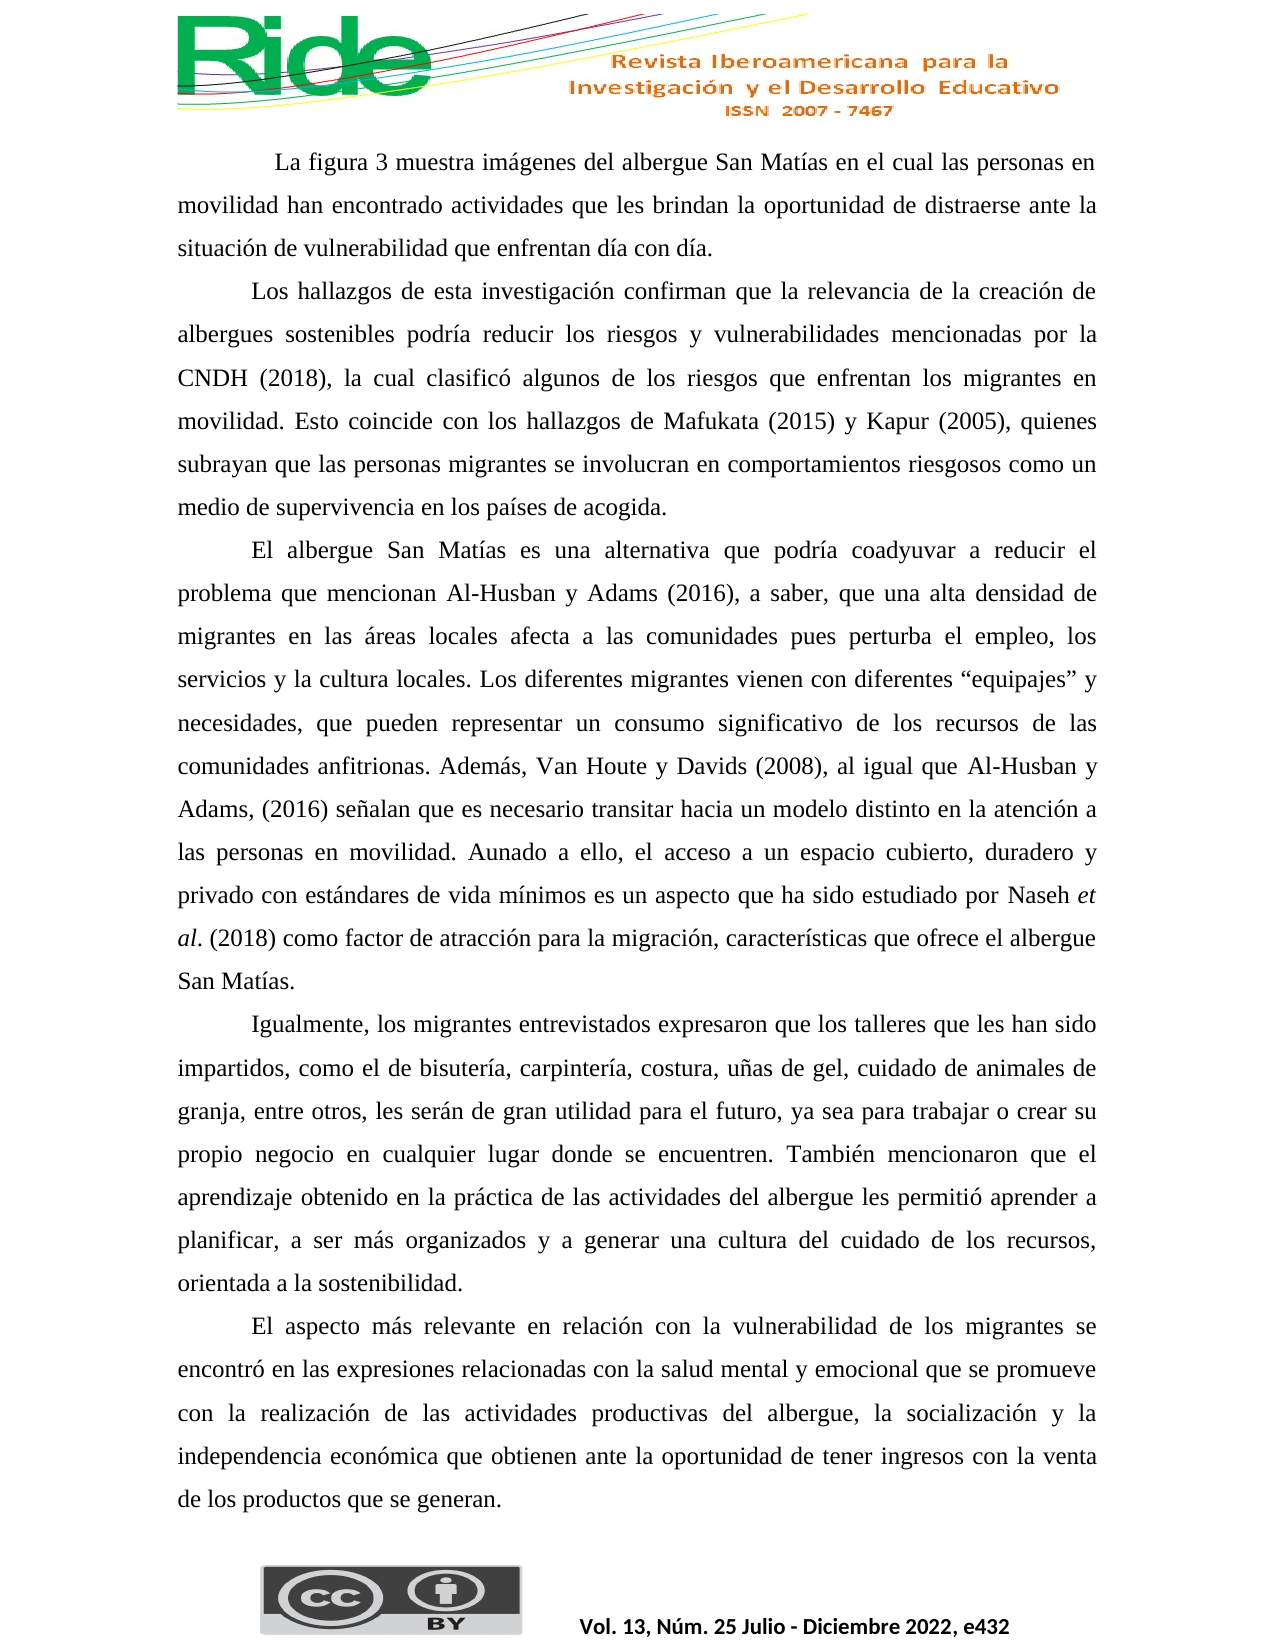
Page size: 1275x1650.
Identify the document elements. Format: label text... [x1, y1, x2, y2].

text Los hallazgos de esta investigación confirman que la relevancia de la creación de albergues sostenibles podría reducir los riesgos y vulnerabilidades mencionadas por la CNDH (2018), la cual clasificó algunos de los riesgos que enfrentan los migrantes en movilidad. Esto coincide con los hallazgos de Mafukata (2015) y Kapur (2005), quienes subrayan que las personas migrantes se involucran en comportamientos riesgosos como un medio de supervivencia en los países de acogida. [177, 276, 1098, 521]
text El aspecto más relevante en relación con la vulnerabilidad de los migrantes se encontró en las expresiones relacionadas con la salud mental y emocional que se promueve con la realización de las actividades productivas del albergue, la socialización y la independencia económica que obtienen ante la oportunidad de tener ingresos con la venta de los productos que se generan. [177, 1311, 1098, 1513]
text La figura 3 muestra imágenes del albergue San Matías en el cual las personas en movilidad han encontrado actividades que les brindan la oportunidad de distraerse ante la situación de vulnerabilidad que enfrentan día con día. [177, 147, 1098, 262]
picture [177, 14, 1063, 119]
picture [260, 1565, 523, 1635]
text Igualmente, los migrantes entrevistados expresaron que los talleres que les han sido impartidos, como el de bisutería, carpintería, costura, uñas de gel, cuidado de animales de granja, entre otros, les serán de gran utilidad para el futuro, ya sea para trabajar o crear su propio negocio en cualquier lugar donde se encuentren. También mencionaron que el aprendizaje obtenido en la práctica de las actividades del albergue les permitió aprender a planificar, a ser más organizados y a generar una cultura del cuidado de los recursos, orientada a la sostenibilidad. [177, 1009, 1098, 1297]
text El albergue San Matías es una alternativa que podría coadyuvar a reducir el problema que mencionan Al-Husban y Adams (2016), a saber, que una alta densidad de migrantes en las áreas locales afecta a las comunidades pues perturba el empleo, los servicios y la cultura locales. Los diferentes migrantes vienen con diferentes “equipajes” y necesidades, que pueden representar un consumo significativo de los recursos de las comunidades anfitrionas. Además, Van Houte y Davids (2008), al igual que Al-Husban y Adams, (2016) señalan que es necesario transitar hacia un modelo distinto en la atención a las personas en movilidad. Aunado a ello, el acceso a un espacio cubierto, duradero y privado con estándares de vida mínimos es un aspecto que ha sido estudiado por Naseh et al. (2018) como factor de atracción para la migración, características que ofrece el albergue San Matías. [177, 535, 1098, 995]
